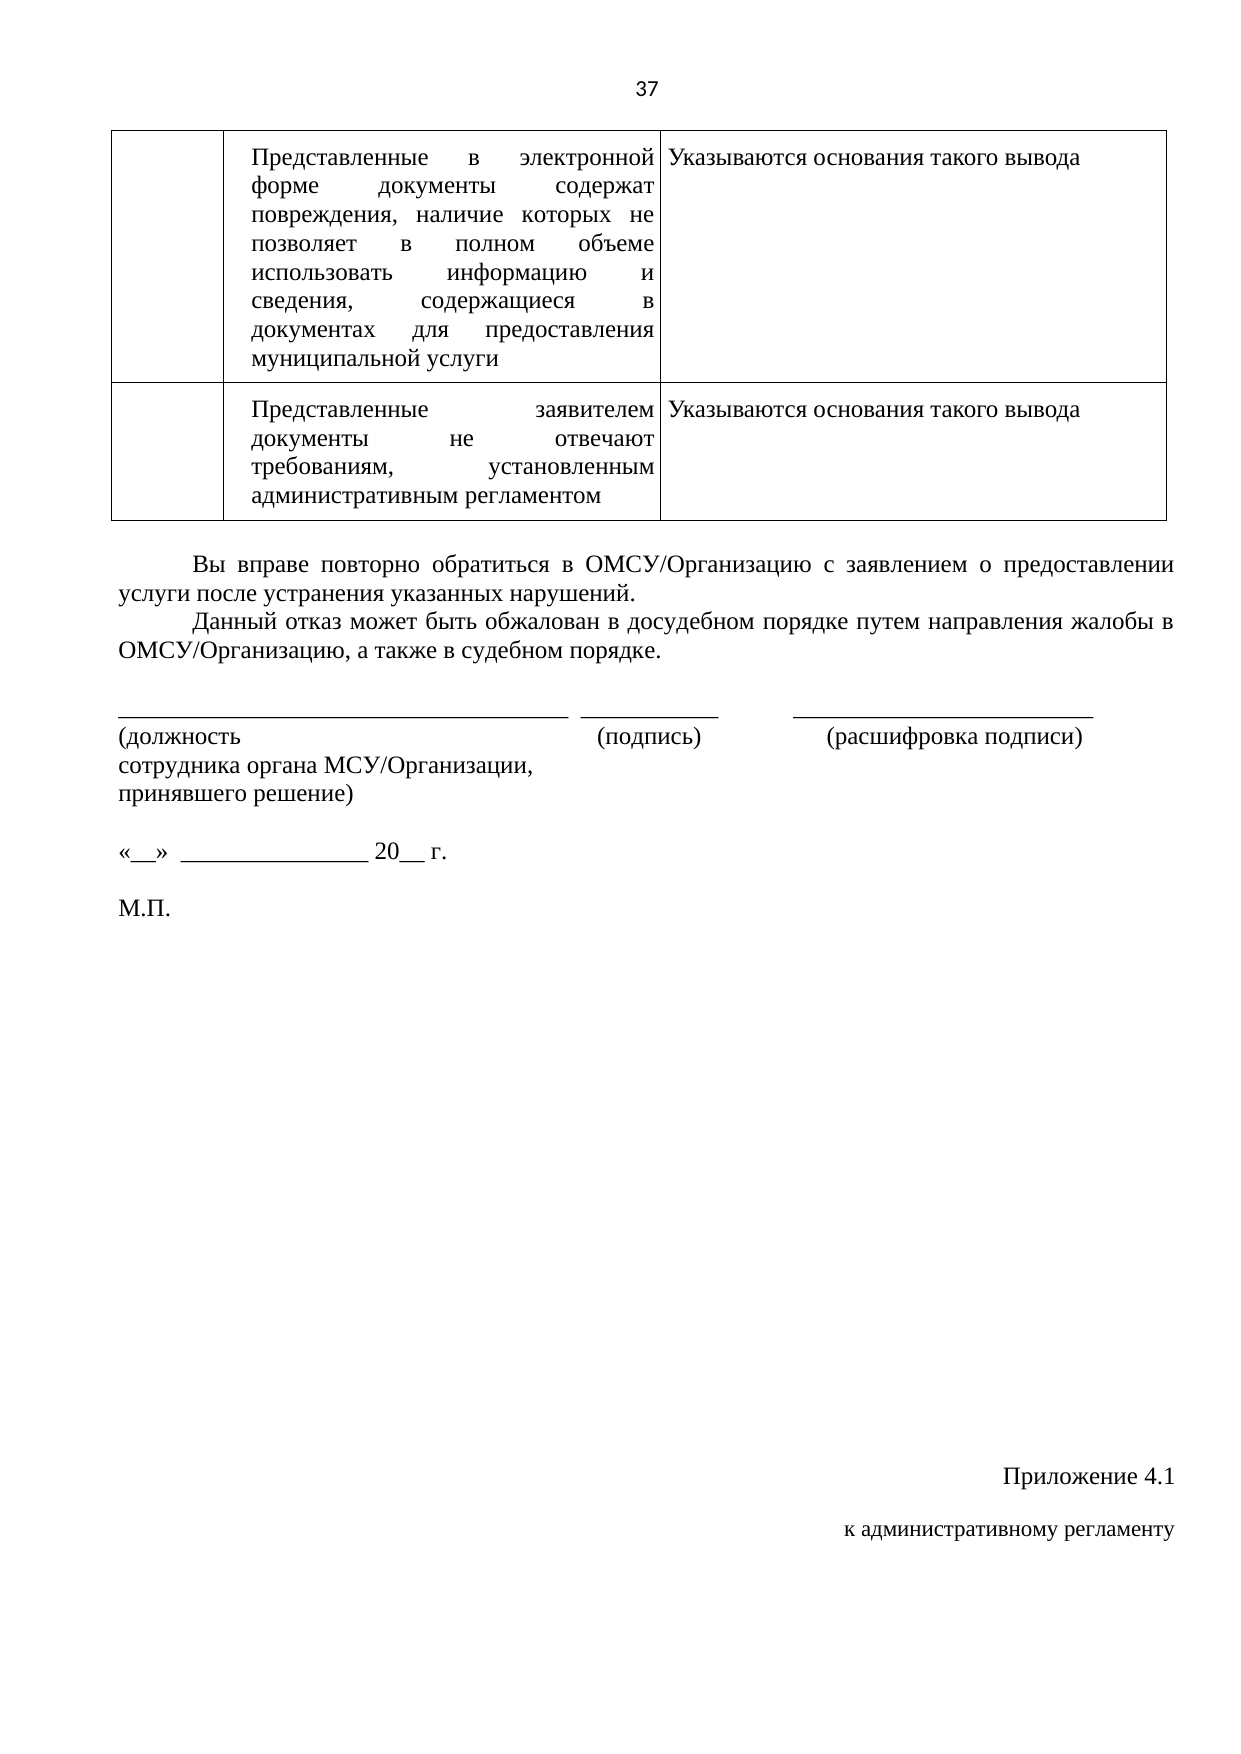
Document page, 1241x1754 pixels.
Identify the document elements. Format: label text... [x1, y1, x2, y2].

text (должность (подпись) (расшифровка подписи) [118, 721, 1175, 750]
text Данный отказ может быть обжалован в досудебном порядке путем направления жалобы в ОМСУ/Организацию, а также в судебном порядке. [118, 606, 1175, 664]
text Вы вправе повторно обратиться в ОМСУ/Организацию с заявлением о предоставлении услуги после устранения указанных нарушений. [118, 549, 1175, 606]
table_cell [112, 131, 223, 382]
table_cell Указываются основания такого вывода [661, 131, 1166, 382]
text М.П. [118, 893, 1175, 922]
text сотрудника органа МСУ/Организации, [118, 750, 1175, 778]
table_cell Представленные заявителем документы не отвечают требованиям, установленным административным регламентом [224, 383, 660, 519]
table_cell Представленные в электронной форме документы содержат повреждения, наличие которых не позволяет в полном объеме использовать информацию и сведения, содержащиеся в документах для предоставления муниципальной услуги [224, 131, 660, 382]
table_cell Указываются основания такого вывода [661, 383, 1166, 519]
text «__» _______________ 20__ г. [118, 836, 1175, 865]
text принявшего решение) [118, 778, 1175, 807]
table_cell [112, 383, 223, 519]
text ____________________________________ ___________ ________________________ [118, 692, 1175, 721]
text к административному регламенту [118, 1514, 1175, 1541]
text Приложение 4.1 [124, 1461, 1175, 1489]
